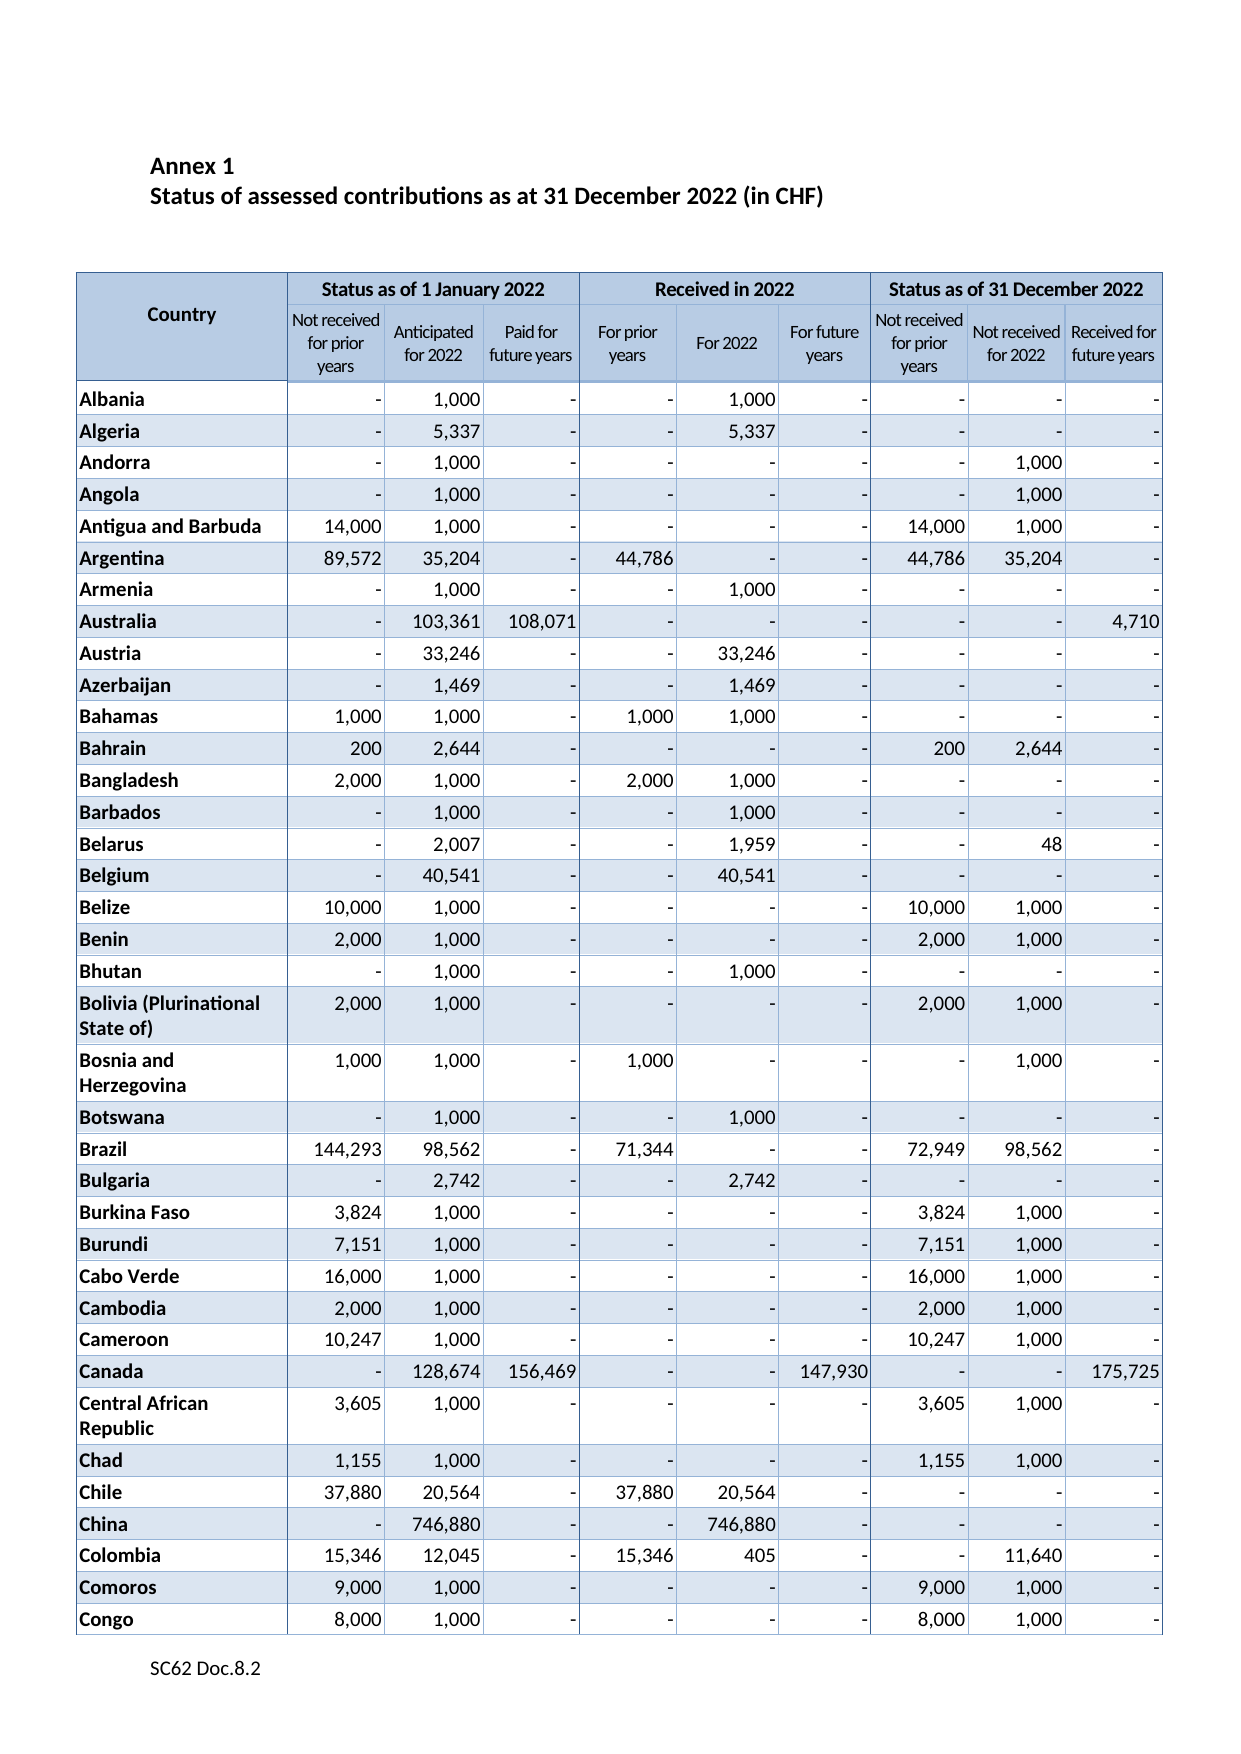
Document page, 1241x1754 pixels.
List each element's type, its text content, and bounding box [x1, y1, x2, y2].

table_cell - [484, 860, 579, 891]
table_cell - [288, 860, 384, 891]
table_cell - [871, 1045, 968, 1101]
table_cell Received for future years [1066, 305, 1162, 380]
table_cell Cameroon [77, 1324, 287, 1355]
table_cell 200 [288, 733, 384, 764]
table_cell - [779, 1045, 870, 1101]
table_cell Bulgaria [77, 1165, 287, 1196]
table_cell 1,000 [385, 701, 483, 732]
table_cell - [1066, 1261, 1162, 1291]
table_cell 48 [969, 829, 1065, 859]
table_cell - [580, 383, 676, 414]
table_cell - [677, 1445, 778, 1476]
table_cell Not received for prior years [288, 305, 384, 380]
table_cell - [1066, 1134, 1162, 1164]
table_cell Botswana [77, 1102, 287, 1132]
table_cell - [779, 701, 870, 732]
table_cell - [580, 860, 676, 891]
table_cell - [484, 1292, 579, 1323]
table_cell - [871, 383, 968, 414]
table_cell - [580, 797, 676, 827]
table_cell - [871, 670, 968, 700]
table_cell - [484, 987, 579, 1043]
text Annex 1 [150, 150, 1090, 181]
table_cell 40,541 [677, 860, 778, 891]
table_cell - [580, 638, 676, 668]
table_cell Bhutan [77, 956, 287, 986]
table_cell 1,000 [385, 574, 483, 605]
table_cell - [871, 1540, 968, 1571]
table_cell - [677, 606, 778, 637]
table_cell - [1066, 892, 1162, 923]
table_cell Azerbaijan [77, 670, 287, 700]
table_cell 108,071 [484, 606, 579, 637]
table_cell Cambodia [77, 1292, 287, 1323]
table_cell - [484, 1165, 579, 1196]
table_header Status as of 1 January 2022 [288, 273, 579, 304]
table_cell - [677, 511, 778, 541]
table_cell 1,959 [677, 829, 778, 859]
table_cell 2,007 [385, 829, 483, 859]
table_cell 1,000 [969, 1604, 1065, 1634]
table_cell - [779, 797, 870, 827]
table_cell - [580, 1388, 676, 1444]
table_cell - [1066, 383, 1162, 414]
table_cell 200 [871, 733, 968, 764]
table_cell - [484, 383, 579, 414]
table_cell Barbados [77, 797, 287, 827]
table_cell 9,000 [871, 1572, 968, 1603]
table_cell - [871, 1102, 968, 1132]
table_cell - [1066, 1508, 1162, 1539]
table_cell - [580, 829, 676, 859]
table_cell 9,000 [288, 1572, 384, 1603]
table_cell - [484, 956, 579, 986]
table_cell - [484, 733, 579, 764]
table_cell - [484, 1134, 579, 1164]
table_cell - [484, 1477, 579, 1507]
table_cell - [580, 1102, 676, 1132]
table_cell 1,000 [385, 797, 483, 827]
table_header Received in 2022 [580, 273, 870, 304]
table_cell 1,000 [385, 1045, 483, 1101]
table_cell Burundi [77, 1229, 287, 1259]
table_cell - [969, 574, 1065, 605]
table_cell - [580, 1508, 676, 1539]
table_cell 10,000 [288, 892, 384, 923]
table_cell 35,204 [385, 543, 483, 573]
table_cell - [484, 765, 579, 796]
table_cell 1,000 [969, 1229, 1065, 1259]
table_cell - [484, 1388, 579, 1444]
table_cell - [779, 1388, 870, 1444]
table_cell - [779, 574, 870, 605]
table_cell - [1066, 1229, 1162, 1259]
table_cell - [779, 829, 870, 859]
table_cell - [1066, 1445, 1162, 1476]
table_cell 11,640 [969, 1540, 1065, 1571]
table_cell 4,710 [1066, 606, 1162, 637]
table_cell Bangladesh [77, 765, 287, 796]
table_cell 15,346 [580, 1540, 676, 1571]
table_cell - [677, 987, 778, 1043]
table_cell 1,000 [969, 511, 1065, 541]
table_cell - [580, 511, 676, 541]
table_cell - [779, 638, 870, 668]
table_cell - [288, 415, 384, 446]
table_cell - [779, 670, 870, 700]
table_cell - [779, 1604, 870, 1634]
table_cell - [580, 670, 676, 700]
table_cell 1,000 [385, 765, 483, 796]
table_cell - [1066, 733, 1162, 764]
table_cell Colombia [77, 1540, 287, 1571]
table_cell 16,000 [871, 1261, 968, 1291]
table_cell - [779, 1229, 870, 1259]
table_cell 2,000 [288, 1292, 384, 1323]
table_cell Cabo Verde [77, 1261, 287, 1291]
table_cell - [580, 1292, 676, 1323]
table_cell 7,151 [871, 1229, 968, 1259]
table_cell - [484, 543, 579, 573]
table_cell - [969, 797, 1065, 827]
table_cell - [288, 1356, 384, 1387]
table_cell 33,246 [385, 638, 483, 668]
table_cell - [779, 1508, 870, 1539]
table_cell 1,000 [969, 987, 1065, 1043]
table_cell 1,000 [385, 1197, 483, 1228]
table_cell - [779, 1102, 870, 1132]
table_cell - [677, 479, 778, 510]
table_cell - [288, 797, 384, 827]
table_cell 1,000 [677, 765, 778, 796]
table_cell For 2022 [677, 305, 778, 380]
table_cell - [779, 1324, 870, 1355]
table_cell - [779, 892, 870, 923]
table_cell - [580, 1572, 676, 1603]
table_cell - [484, 1102, 579, 1132]
table_cell 1,000 [969, 1445, 1065, 1476]
table_cell - [484, 511, 579, 541]
table_cell - [779, 1540, 870, 1571]
table_cell 20,564 [677, 1477, 778, 1507]
table_cell - [871, 447, 968, 478]
table_cell 3,824 [288, 1197, 384, 1228]
table_cell - [1066, 1604, 1162, 1634]
table_cell - [1066, 1045, 1162, 1101]
table_cell 1,000 [969, 1261, 1065, 1291]
table_cell - [871, 765, 968, 796]
table_cell - [1066, 1324, 1162, 1355]
table_cell - [677, 1261, 778, 1291]
table_header Country [77, 273, 287, 380]
table_cell - [871, 860, 968, 891]
table_cell 1,000 [969, 1045, 1065, 1101]
table_cell - [779, 765, 870, 796]
table_cell - [871, 797, 968, 827]
table_cell Albania [77, 381, 287, 414]
table_cell 2,644 [969, 733, 1065, 764]
table_cell Angola [77, 479, 287, 510]
table_cell - [871, 415, 968, 446]
table_cell 1,000 [677, 383, 778, 414]
table_cell - [779, 479, 870, 510]
table_cell 1,000 [385, 383, 483, 414]
table_cell Antigua and Barbuda [77, 511, 287, 541]
table_cell Not received for prior years [871, 305, 967, 380]
table_cell - [484, 1540, 579, 1571]
table_cell Chile [77, 1477, 287, 1507]
table_cell - [1066, 1572, 1162, 1603]
table_cell For prior years [580, 305, 676, 380]
table_cell 10,247 [288, 1324, 384, 1355]
table_cell 20,564 [385, 1477, 483, 1507]
table_cell 1,000 [969, 479, 1065, 510]
table_cell - [484, 1508, 579, 1539]
table_cell - [484, 638, 579, 668]
table_cell - [871, 701, 968, 732]
table_cell - [580, 606, 676, 637]
table_cell - [1066, 829, 1162, 859]
table_cell 1,000 [385, 987, 483, 1043]
table_cell - [1066, 1292, 1162, 1323]
table_cell 405 [677, 1540, 778, 1571]
table_header Status as of 31 December 2022 [871, 273, 1162, 304]
table_cell - [484, 1261, 579, 1291]
table_cell - [484, 574, 579, 605]
table_cell 2,644 [385, 733, 483, 764]
table_cell - [779, 956, 870, 986]
table_cell - [580, 924, 676, 954]
table_cell - [580, 447, 676, 478]
table_cell 98,562 [969, 1134, 1065, 1164]
table_cell 3,605 [288, 1388, 384, 1444]
table_cell 1,000 [288, 1045, 384, 1101]
table_cell Brazil [77, 1134, 287, 1164]
table_cell - [1066, 415, 1162, 446]
table_cell - [779, 1165, 870, 1196]
table_cell - [288, 638, 384, 668]
table_cell - [484, 1324, 579, 1355]
table_cell - [871, 1477, 968, 1507]
table_cell - [871, 638, 968, 668]
table_cell 746,880 [385, 1508, 483, 1539]
table_cell - [969, 1356, 1065, 1387]
table_cell 1,000 [288, 701, 384, 732]
table_cell Austria [77, 638, 287, 668]
table_cell - [1066, 1477, 1162, 1507]
table_cell Bahrain [77, 733, 287, 764]
table_cell - [484, 1197, 579, 1228]
table_cell 1,000 [385, 1572, 483, 1603]
table_cell Algeria [77, 415, 287, 446]
table_cell Chad [77, 1445, 287, 1476]
table_cell - [779, 447, 870, 478]
table_cell 12,045 [385, 1540, 483, 1571]
table_cell 37,880 [580, 1477, 676, 1507]
table_cell - [1066, 1102, 1162, 1132]
table_cell China [77, 1508, 287, 1539]
table_cell - [779, 1261, 870, 1291]
table_cell - [484, 1045, 579, 1101]
table_cell - [677, 1572, 778, 1603]
table_cell - [677, 733, 778, 764]
table_cell Canada [77, 1356, 287, 1387]
table_cell 8,000 [288, 1604, 384, 1634]
table_cell Anticipated for 2022 [385, 305, 483, 380]
table_cell - [484, 924, 579, 954]
table_cell 1,469 [677, 670, 778, 700]
table_cell 1,000 [385, 1102, 483, 1132]
table_cell 1,155 [871, 1445, 968, 1476]
table_cell - [677, 1604, 778, 1634]
table_cell 1,000 [385, 1229, 483, 1259]
table_cell - [580, 1445, 676, 1476]
table_cell - [580, 892, 676, 923]
table_cell - [580, 1324, 676, 1355]
table_cell - [1066, 701, 1162, 732]
table_cell - [871, 1165, 968, 1196]
table_cell - [580, 1261, 676, 1291]
table_cell - [779, 1292, 870, 1323]
table_cell Congo [77, 1604, 287, 1634]
table_cell - [779, 606, 870, 637]
table_cell - [484, 670, 579, 700]
table_cell - [580, 1197, 676, 1228]
table_cell - [484, 892, 579, 923]
table_cell 2,000 [871, 1292, 968, 1323]
table_cell - [580, 479, 676, 510]
table_cell - [969, 606, 1065, 637]
table_cell 1,000 [385, 511, 483, 541]
table_cell - [779, 1572, 870, 1603]
table_cell Belize [77, 892, 287, 923]
table_cell 16,000 [288, 1261, 384, 1291]
table_cell - [871, 574, 968, 605]
table_cell - [677, 447, 778, 478]
table_cell - [779, 1477, 870, 1507]
table_cell 1,000 [677, 701, 778, 732]
table_cell Paid for future years [484, 305, 579, 380]
table_cell 1,155 [288, 1445, 384, 1476]
table_cell - [1066, 447, 1162, 478]
text Status of assessed contributions as at 31 December 2022 (in CHF) [150, 181, 1090, 211]
table_cell - [484, 797, 579, 827]
table_cell - [677, 892, 778, 923]
table_cell Central African Republic [77, 1388, 287, 1444]
table_cell - [779, 1445, 870, 1476]
table_cell - [969, 1508, 1065, 1539]
table_cell For future years [779, 305, 870, 380]
table_cell - [969, 670, 1065, 700]
table_cell 1,000 [969, 1292, 1065, 1323]
table_cell 1,000 [677, 797, 778, 827]
table_cell - [871, 606, 968, 637]
table_cell 10,000 [871, 892, 968, 923]
table_cell - [484, 829, 579, 859]
table_cell 5,337 [677, 415, 778, 446]
table_cell - [484, 479, 579, 510]
table_cell Andorra [77, 447, 287, 478]
table_cell - [1066, 1388, 1162, 1444]
table_cell 1,000 [385, 1604, 483, 1634]
table_cell - [677, 1197, 778, 1228]
table_cell 1,000 [385, 924, 483, 954]
table_cell Australia [77, 606, 287, 637]
table_cell 72,949 [871, 1134, 968, 1164]
table_cell - [969, 1102, 1065, 1132]
table_cell 175,725 [1066, 1356, 1162, 1387]
table_cell - [288, 956, 384, 986]
table_cell 2,000 [288, 987, 384, 1043]
table_cell - [779, 383, 870, 414]
table_cell - [484, 447, 579, 478]
table_cell - [580, 956, 676, 986]
table_cell - [1066, 543, 1162, 573]
table_cell 2,000 [871, 987, 968, 1043]
table_cell - [1066, 956, 1162, 986]
table_cell - [1066, 1165, 1162, 1196]
table_cell Not received for 2022 [968, 305, 1064, 380]
table_cell - [288, 383, 384, 414]
table_cell - [1066, 765, 1162, 796]
table_cell - [580, 1356, 676, 1387]
table_cell Benin [77, 924, 287, 954]
table_cell - [779, 733, 870, 764]
table_cell 44,786 [580, 543, 676, 573]
table_cell - [1066, 574, 1162, 605]
table_cell 2,742 [677, 1165, 778, 1196]
table_cell - [580, 1165, 676, 1196]
table_cell Argentina [77, 543, 287, 573]
table_cell 1,000 [385, 447, 483, 478]
table_cell 89,572 [288, 543, 384, 573]
table_cell 1,000 [385, 1445, 483, 1476]
table_cell - [677, 1292, 778, 1323]
table_cell 1,000 [969, 1388, 1065, 1444]
table_cell 156,469 [484, 1356, 579, 1387]
table_cell 1,000 [580, 701, 676, 732]
table_cell 10,247 [871, 1324, 968, 1355]
table_cell Bahamas [77, 701, 287, 732]
table_cell 98,562 [385, 1134, 483, 1164]
table_cell Belarus [77, 829, 287, 859]
table_cell - [1066, 924, 1162, 954]
table_cell - [871, 1508, 968, 1539]
table_cell 1,000 [969, 924, 1065, 954]
table_cell - [969, 383, 1065, 414]
table_cell 1,000 [385, 1292, 483, 1323]
table_cell - [969, 860, 1065, 891]
table_cell - [1066, 797, 1162, 827]
table_cell - [677, 1045, 778, 1101]
table_cell - [288, 1165, 384, 1196]
table_cell - [1066, 1197, 1162, 1228]
table_cell Bosnia and Herzegovina [77, 1045, 287, 1101]
table_cell 71,344 [580, 1134, 676, 1164]
table_cell - [580, 1604, 676, 1634]
table_cell - [677, 543, 778, 573]
table_cell 1,469 [385, 670, 483, 700]
table_cell - [871, 479, 968, 510]
table_cell - [779, 543, 870, 573]
table_cell - [969, 1165, 1065, 1196]
table_cell - [1066, 987, 1162, 1043]
table_cell 1,000 [385, 956, 483, 986]
table_cell - [1066, 860, 1162, 891]
table_cell - [1066, 511, 1162, 541]
table_cell - [580, 574, 676, 605]
table_cell 3,605 [871, 1388, 968, 1444]
table_cell 3,824 [871, 1197, 968, 1228]
table_cell - [871, 956, 968, 986]
table_cell - [484, 1604, 579, 1634]
table_cell 1,000 [677, 1102, 778, 1132]
table_cell Comoros [77, 1572, 287, 1603]
table_cell - [288, 447, 384, 478]
table_cell - [969, 765, 1065, 796]
table_cell - [1066, 670, 1162, 700]
table_cell - [288, 606, 384, 637]
table_cell 1,000 [677, 956, 778, 986]
table_cell - [871, 829, 968, 859]
table_cell 14,000 [871, 511, 968, 541]
table_cell 1,000 [677, 574, 778, 605]
table_cell - [779, 1134, 870, 1164]
table_cell - [779, 511, 870, 541]
table_cell - [484, 1572, 579, 1603]
table_cell - [288, 479, 384, 510]
table_cell - [677, 1356, 778, 1387]
table_cell 1,000 [385, 892, 483, 923]
table_cell 1,000 [969, 1197, 1065, 1228]
table_cell 15,346 [288, 1540, 384, 1571]
table_cell - [484, 1229, 579, 1259]
table_cell 37,880 [288, 1477, 384, 1507]
table_cell - [580, 987, 676, 1043]
table_cell - [969, 638, 1065, 668]
table_cell Bolivia (Plurinational State of) [77, 987, 287, 1043]
table_cell 1,000 [969, 892, 1065, 923]
table_cell 1,000 [385, 1261, 483, 1291]
table_cell 8,000 [871, 1604, 968, 1634]
table_cell Armenia [77, 574, 287, 605]
table_cell - [677, 924, 778, 954]
table_cell 147,930 [779, 1356, 870, 1387]
table_cell Burkina Faso [77, 1197, 287, 1228]
table_cell 7,151 [288, 1229, 384, 1259]
table_cell 2,000 [580, 765, 676, 796]
table_cell 2,000 [871, 924, 968, 954]
table_cell 1,000 [969, 447, 1065, 478]
table_cell 44,786 [871, 543, 968, 573]
table_cell - [484, 415, 579, 446]
table_cell - [288, 1508, 384, 1539]
table_cell - [677, 1324, 778, 1355]
table_cell - [677, 1229, 778, 1259]
table_cell - [677, 1388, 778, 1444]
table_cell - [871, 1356, 968, 1387]
table_cell 1,000 [385, 479, 483, 510]
table_cell - [1066, 1540, 1162, 1571]
table_cell 40,541 [385, 860, 483, 891]
table_cell 1,000 [385, 1324, 483, 1355]
table_cell - [779, 987, 870, 1043]
table_cell - [580, 1229, 676, 1259]
table_cell 5,337 [385, 415, 483, 446]
table_cell 1,000 [580, 1045, 676, 1101]
table_cell 2,000 [288, 924, 384, 954]
table_cell Belgium [77, 860, 287, 891]
table_cell - [580, 733, 676, 764]
table_cell - [779, 415, 870, 446]
table_cell - [288, 1102, 384, 1132]
table_cell 35,204 [969, 543, 1065, 573]
table_cell - [484, 1445, 579, 1476]
table_cell - [1066, 638, 1162, 668]
table_cell - [969, 701, 1065, 732]
table_cell 103,361 [385, 606, 483, 637]
table_cell 2,000 [288, 765, 384, 796]
table_cell - [288, 829, 384, 859]
table_cell 14,000 [288, 511, 384, 541]
table_cell - [288, 670, 384, 700]
table_cell - [779, 860, 870, 891]
table_cell 128,674 [385, 1356, 483, 1387]
table_cell - [969, 415, 1065, 446]
table_cell 144,293 [288, 1134, 384, 1164]
table_cell - [779, 924, 870, 954]
table_cell 1,000 [969, 1572, 1065, 1603]
table_cell - [1066, 479, 1162, 510]
table_cell - [969, 956, 1065, 986]
table_cell - [288, 574, 384, 605]
table_cell - [580, 415, 676, 446]
table_cell 1,000 [969, 1324, 1065, 1355]
table_cell - [484, 701, 579, 732]
table_cell 2,742 [385, 1165, 483, 1196]
table_cell 1,000 [385, 1388, 483, 1444]
table_cell - [677, 1134, 778, 1164]
table_cell - [779, 1197, 870, 1228]
table_cell 746,880 [677, 1508, 778, 1539]
table_cell - [969, 1477, 1065, 1507]
table_cell 33,246 [677, 638, 778, 668]
